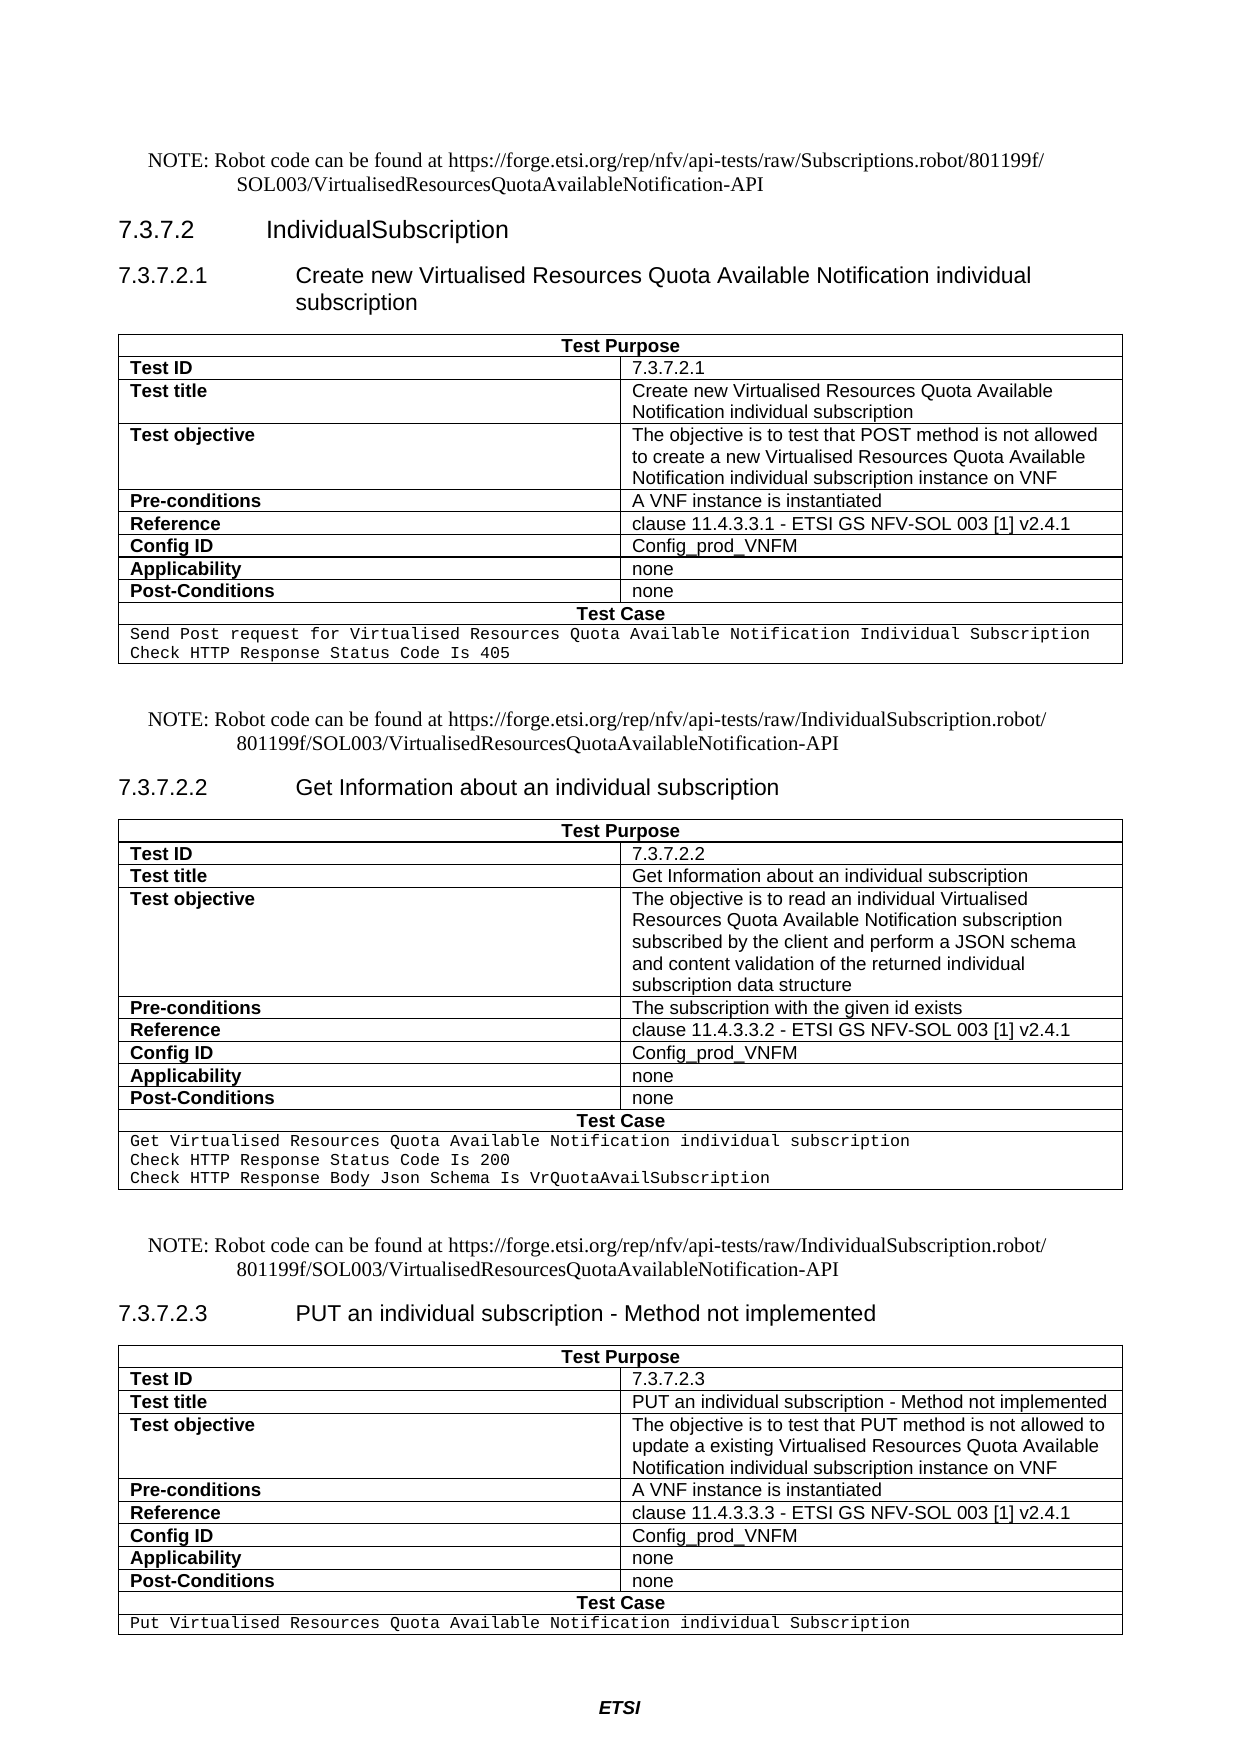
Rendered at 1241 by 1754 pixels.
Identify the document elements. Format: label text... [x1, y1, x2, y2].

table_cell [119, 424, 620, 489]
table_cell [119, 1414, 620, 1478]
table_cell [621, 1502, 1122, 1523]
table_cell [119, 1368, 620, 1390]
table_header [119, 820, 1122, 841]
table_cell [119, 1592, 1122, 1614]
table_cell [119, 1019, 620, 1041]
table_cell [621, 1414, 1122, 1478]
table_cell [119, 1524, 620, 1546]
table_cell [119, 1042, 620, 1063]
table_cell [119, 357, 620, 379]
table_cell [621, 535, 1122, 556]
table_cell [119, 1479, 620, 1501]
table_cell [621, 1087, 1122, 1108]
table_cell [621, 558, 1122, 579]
subtitle 7.3.7.2.1 Create new Virtualised Resources Quota Available Notification individual subscription [118, 262, 1122, 315]
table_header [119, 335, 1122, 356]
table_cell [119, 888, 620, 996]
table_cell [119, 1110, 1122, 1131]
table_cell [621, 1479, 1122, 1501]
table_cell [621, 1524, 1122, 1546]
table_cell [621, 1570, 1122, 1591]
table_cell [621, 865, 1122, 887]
subtitle 7.3.7.2.3 PUT an individual subscription - Method not implemented [118, 1299, 1122, 1326]
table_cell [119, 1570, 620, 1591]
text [148, 1233, 1122, 1281]
subtitle 7.3.7.2.2 Get Information about an individual subscription [118, 774, 1122, 800]
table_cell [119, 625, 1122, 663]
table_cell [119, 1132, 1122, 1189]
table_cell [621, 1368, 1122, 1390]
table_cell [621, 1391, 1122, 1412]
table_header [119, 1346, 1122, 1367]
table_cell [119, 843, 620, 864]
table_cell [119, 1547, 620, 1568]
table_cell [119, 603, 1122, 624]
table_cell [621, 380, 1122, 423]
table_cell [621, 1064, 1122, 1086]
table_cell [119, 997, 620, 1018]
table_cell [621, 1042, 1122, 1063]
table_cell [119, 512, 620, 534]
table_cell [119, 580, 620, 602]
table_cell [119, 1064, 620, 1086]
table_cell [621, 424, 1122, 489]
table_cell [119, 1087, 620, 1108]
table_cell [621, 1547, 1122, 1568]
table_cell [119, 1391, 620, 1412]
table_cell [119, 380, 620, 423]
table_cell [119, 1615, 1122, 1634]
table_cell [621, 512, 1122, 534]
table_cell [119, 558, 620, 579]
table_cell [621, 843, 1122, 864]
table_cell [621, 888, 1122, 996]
subtitle 7.3.7.2 IndividualSubscription [118, 214, 1122, 243]
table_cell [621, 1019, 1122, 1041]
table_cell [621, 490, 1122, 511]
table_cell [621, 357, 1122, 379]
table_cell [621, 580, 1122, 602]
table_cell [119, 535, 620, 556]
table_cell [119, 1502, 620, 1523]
text NOTE: Robot code can be found at https://forge.etsi.org/rep/nfv/api-tests/raw/Subscriptions.robot/801199f/SOL003/VirtualisedResourcesQuotaAvailableNotification-API [148, 148, 1122, 196]
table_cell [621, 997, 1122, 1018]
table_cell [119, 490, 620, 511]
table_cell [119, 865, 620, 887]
